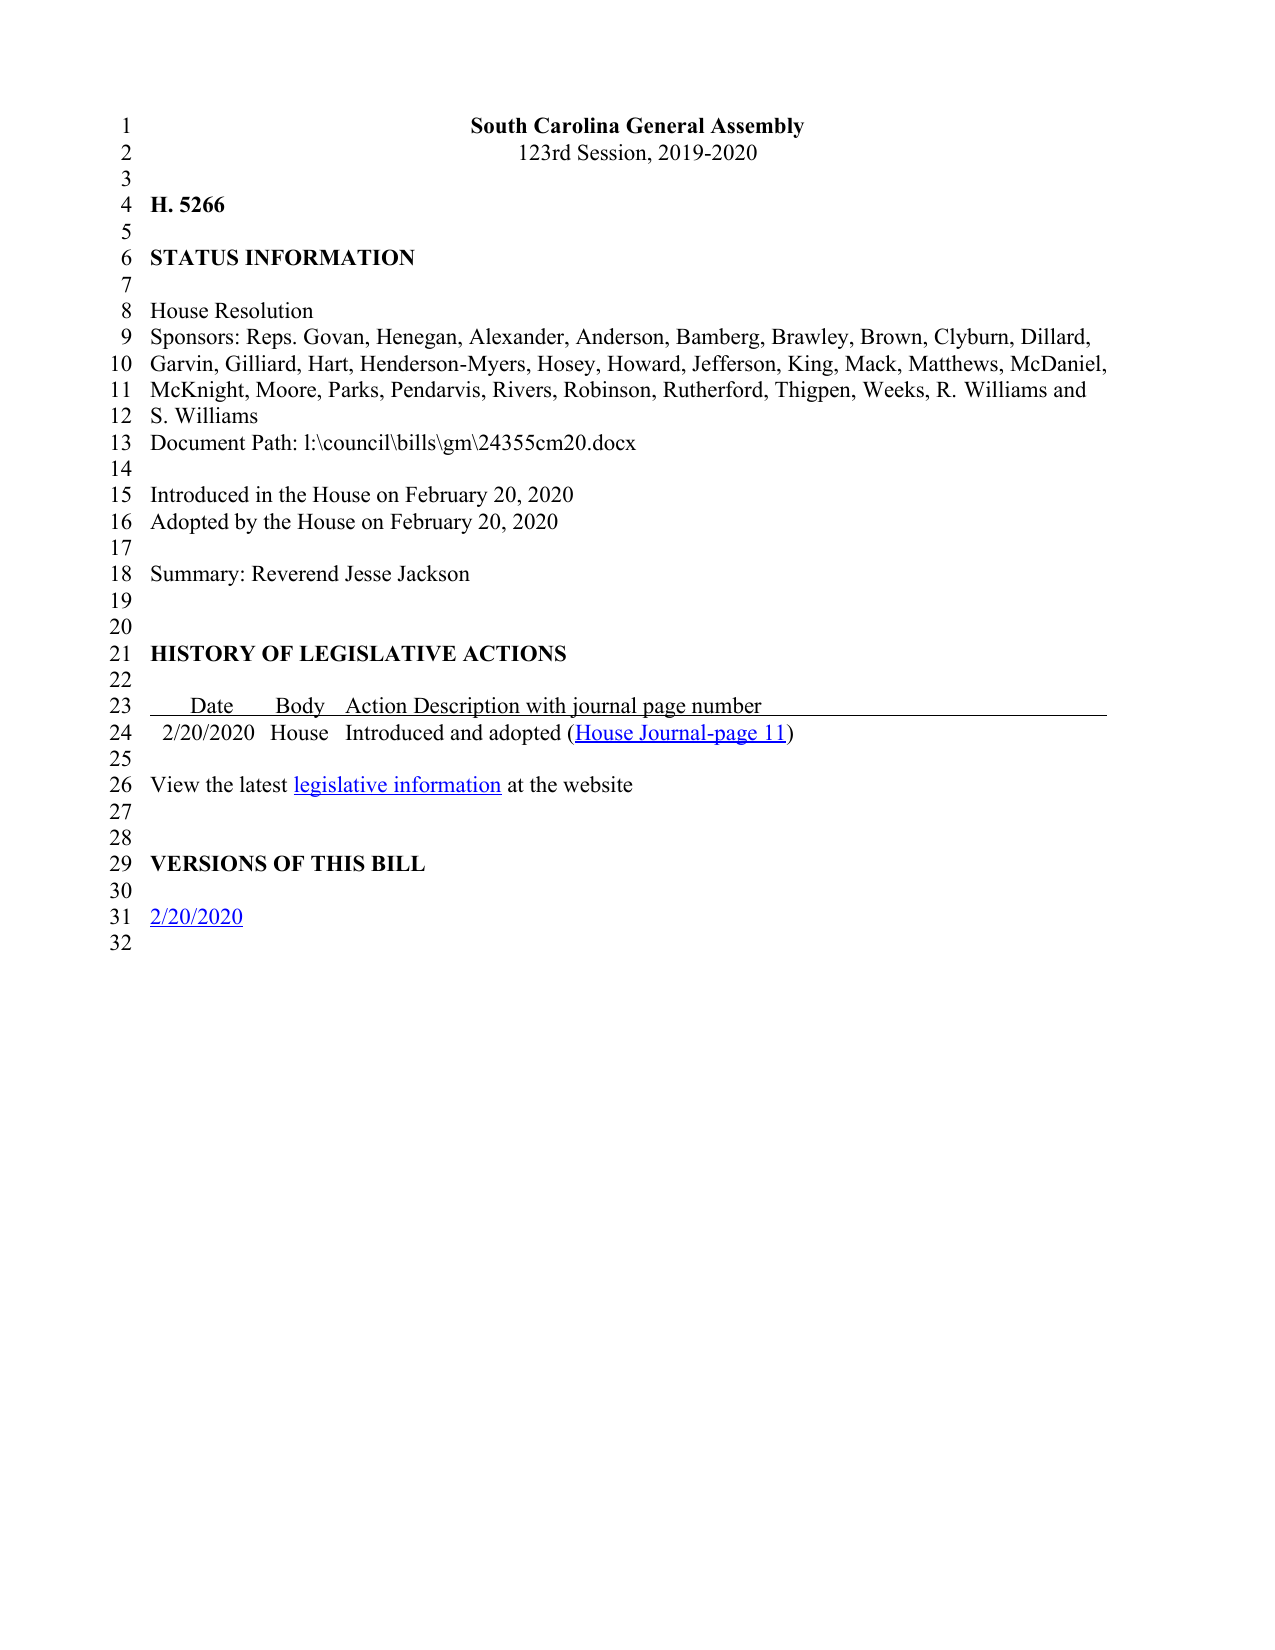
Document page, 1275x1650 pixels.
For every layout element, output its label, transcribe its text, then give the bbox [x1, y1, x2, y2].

text Introduced in the House on February 20, 2020 [150, 481, 1125, 508]
text 2/20/2020 [150, 903, 1125, 929]
text 2/20/2020 House Introduced and adopted (House Journal-page 11) [150, 719, 1125, 745]
text Document Path: l:\council\bills\gm\24355cm20.docx [150, 429, 1125, 455]
text View the latest legislative information at the website [150, 771, 1125, 798]
text Date Body Action Description with journal page number [150, 692, 1125, 719]
text H. 5266 [150, 192, 1125, 218]
text STATUS INFORMATION [150, 244, 1125, 271]
text Sponsors: Reps. Govan, Henegan, Alexander, Anderson, Bamberg, Brawley, Brown, Clyburn, Dillard, Garvin, Gilliard, Hart, Henderson-Myers, Hosey, Howard, Jefferson, King, Mack, Matthews, McDaniel, McKnight, Moore, Parks, Pendarvis, Rivers, Robinson, Rutherford, Thigpen, Weeks, R. Williams and S. Williams [150, 323, 1125, 429]
text House Resolution [150, 297, 1125, 323]
text HISTORY OF LEGISLATIVE ACTIONS [150, 639, 1125, 666]
text South Carolina General Assembly [150, 112, 1125, 139]
text Adopted by the House on February 20, 2020 [150, 508, 1125, 534]
text 123rd Session, 2019-2020 [150, 139, 1125, 165]
text VERSIONS OF THIS BILL [150, 850, 1125, 877]
text Summary: Reverend Jesse Jackson [150, 561, 1125, 587]
